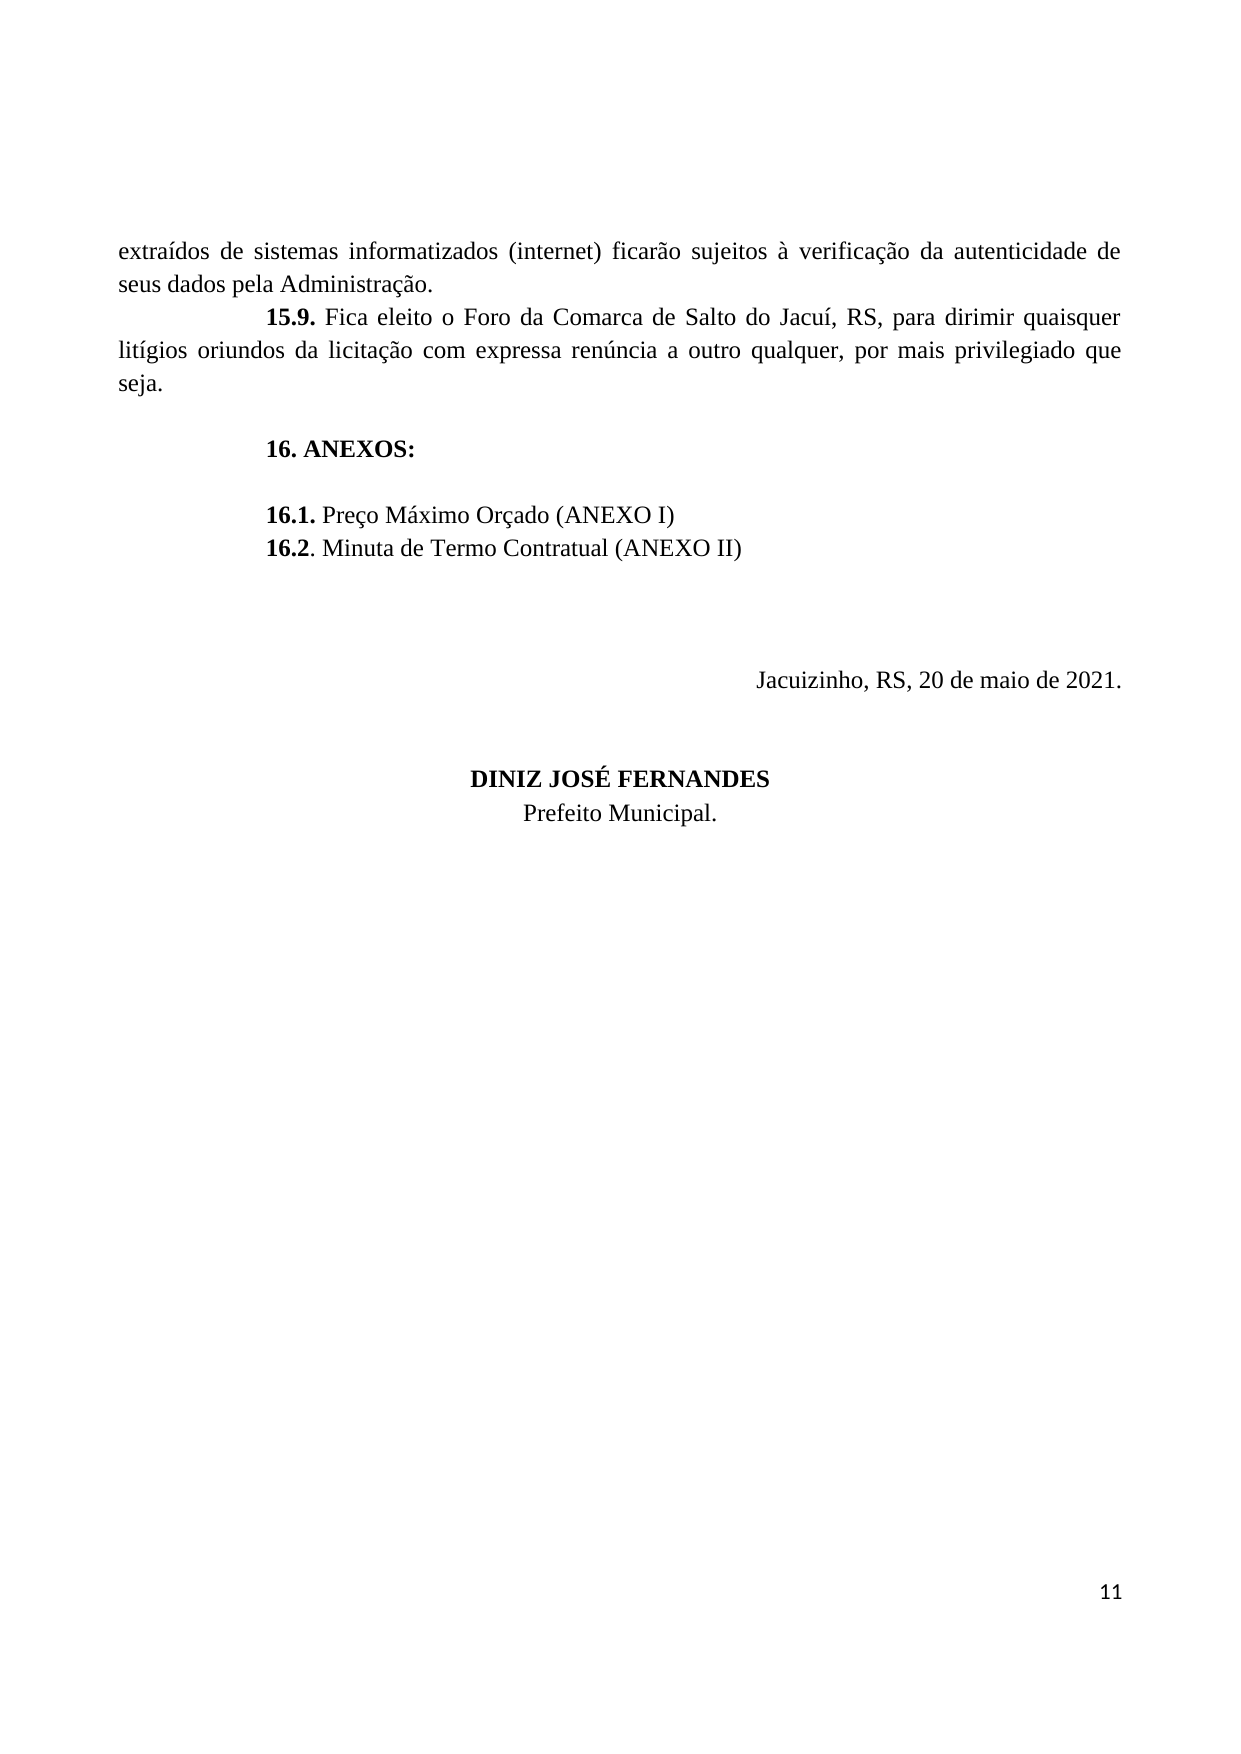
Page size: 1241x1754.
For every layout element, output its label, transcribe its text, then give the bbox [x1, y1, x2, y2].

text 16. ANEXOS: [118, 434, 1122, 463]
text 15.9. Fica eleito o Foro da Comarca de Salto do Jacuí, RS, para dirimir quaisquer litígios oriundos da licitação com expressa renúncia a outro qualquer, por mais privilegiado que seja. [118, 302, 1122, 397]
text Jacuizinho, RS, 20 de maio de 2021. [118, 666, 1122, 694]
text DINIZ JOSÉ FERNANDES [118, 764, 1122, 793]
text 16.1. Preço Máximo Orçado (ANEXO I) [118, 500, 1122, 529]
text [118, 236, 1122, 298]
text 16.2. Minuta de Termo Contratual (ANEXO II) [118, 533, 1122, 562]
text Prefeito Municipal. [118, 798, 1122, 826]
